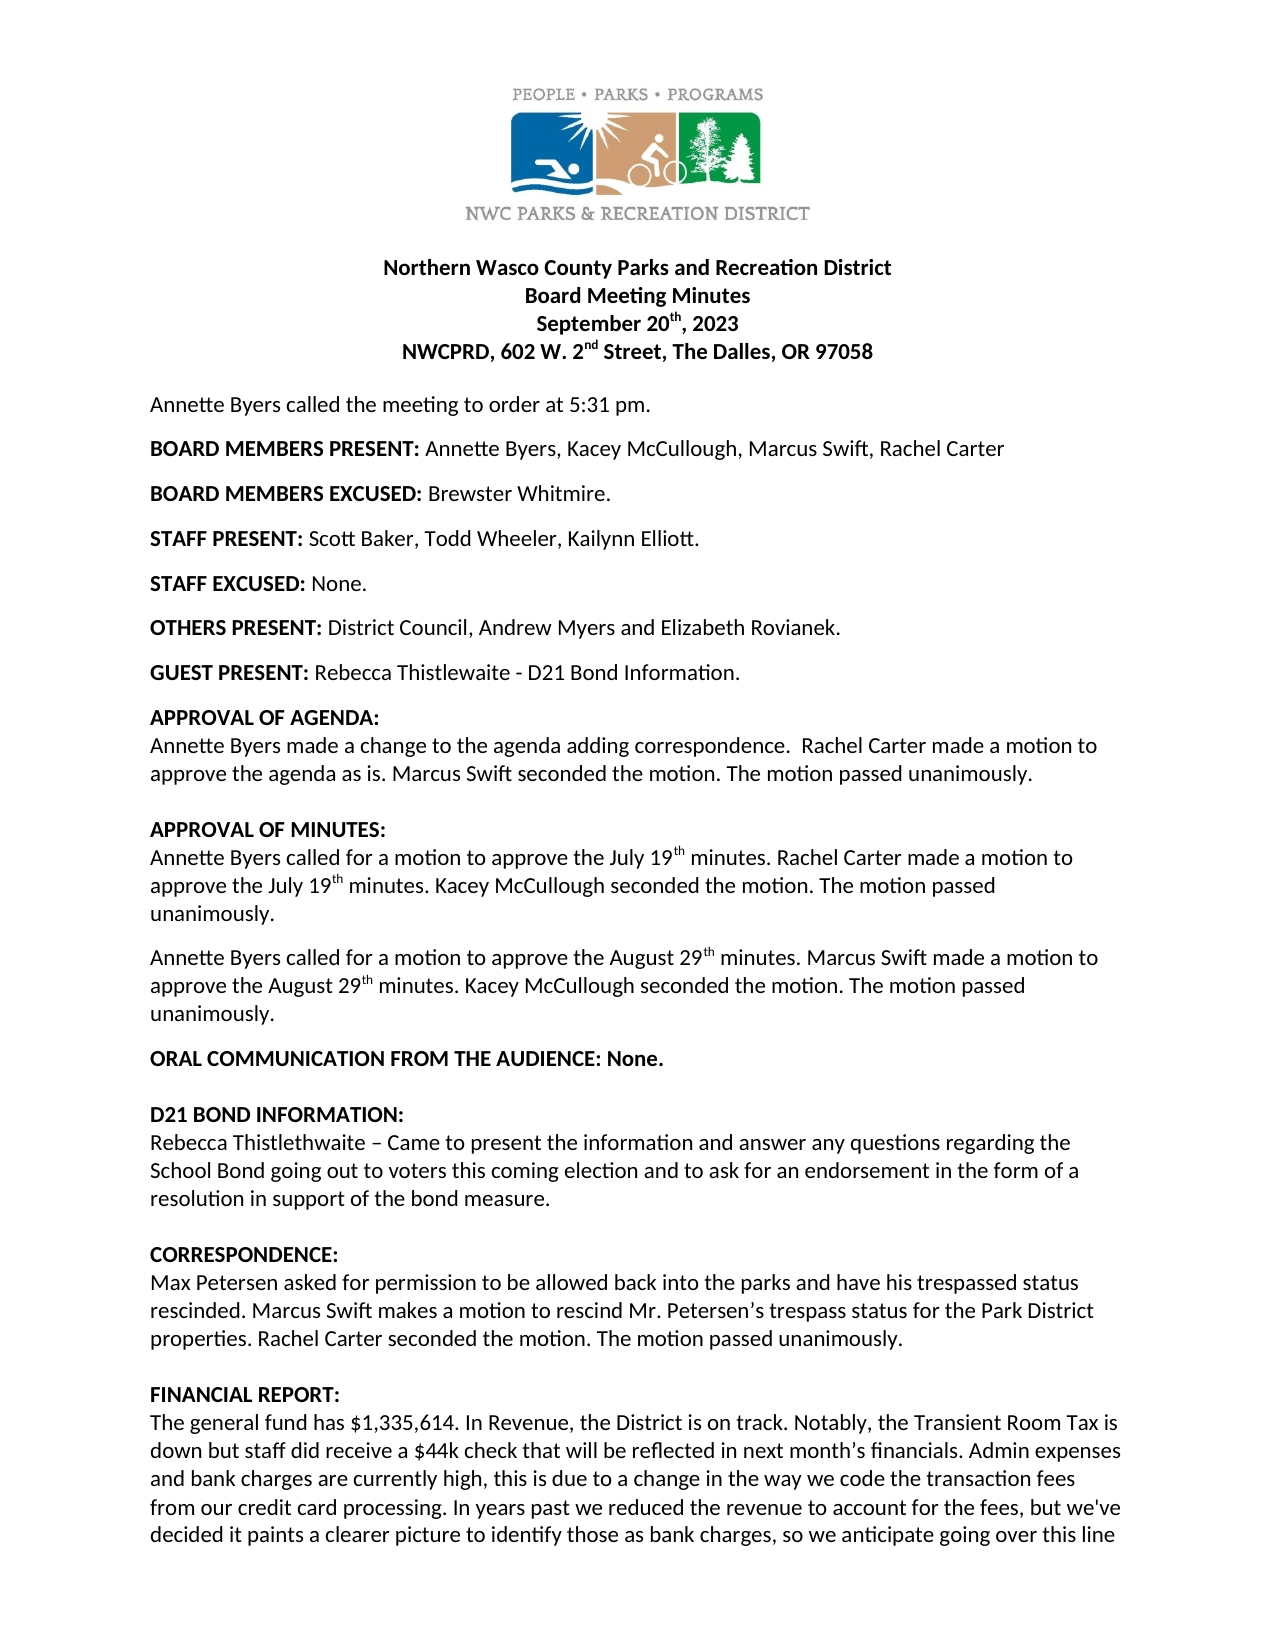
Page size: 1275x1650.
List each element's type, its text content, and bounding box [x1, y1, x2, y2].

text BOARD MEMBERS PRESENT: Annette Byers, Kacey McCullough, Marcus Swift, Rachel Carter [150, 434, 1125, 463]
text NWCPRD, 602 W. 2nd Street, The Dalles, OR 97058 [150, 337, 1125, 365]
text APPROVAL OF AGENDA: [150, 703, 1125, 731]
picture [251, 75, 1024, 234]
text BOARD MEMBERS EXCUSED: Brewster Whitmire. [150, 479, 1125, 507]
text OTHERS PRESENT: District Council, Andrew Myers and Elizabeth Rovianek. [150, 613, 1125, 641]
text Max Petersen asked for permission to be allowed back into the parks and have his trespassed status rescinded. Marcus Swift makes a motion to rescind Mr. Petersen’s trespass status for the Park District properties. Rachel Carter seconded the motion. The motion passed unanimously. [150, 1268, 1125, 1352]
text GUEST PRESENT: Rebecca Thistlewaite - D21 Bond Information. [150, 658, 1125, 686]
text Annette Byers called for a motion to approve the August 29th minutes. Marcus Swift made a motion to approve the August 29th minutes. Kacey McCullough seconded the motion. The motion passed unanimously. [150, 943, 1125, 1028]
text APPROVAL OF MINUTES: [150, 815, 1125, 843]
text CORRESPONDENCE: [150, 1240, 1125, 1268]
text FINANCIAL REPORT: [150, 1381, 1125, 1408]
text Annette Byers called the meeting to order at 5:31 pm. [150, 390, 1125, 418]
text Annette Byers called for a motion to approve the July 19th minutes. Rachel Carter made a motion to approve the July 19th minutes. Kacey McCullough seconded the motion. The motion passed unanimously. [150, 843, 1125, 927]
text September 20th, 2023 [150, 309, 1125, 337]
text Rebecca Thistlethwaite – Came to present the information and answer any questions regarding the School Bond going out to voters this coming election and to ask for an endorsement in the form of a resolution in support of the bond measure. [150, 1128, 1125, 1212]
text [150, 1408, 1125, 1549]
text STAFF EXCUSED: None. [150, 569, 1125, 597]
text STAFF PRESENT: Scott Baker, Todd Wheeler, Kailynn Elliott. [150, 524, 1125, 552]
text Annette Byers made a change to the agenda adding correspondence. Rachel Carter made a motion to approve the agenda as is. Marcus Swift seconded the motion. The motion passed unanimously. [150, 731, 1125, 787]
text Board Meeting Minutes [150, 281, 1125, 309]
text ORAL COMMUNICATION FROM THE AUDIENCE: None. [150, 1044, 1125, 1072]
text D21 BOND INFORMATION: [150, 1100, 1125, 1128]
text Northern Wasco County Parks and Recreation District [150, 253, 1125, 281]
